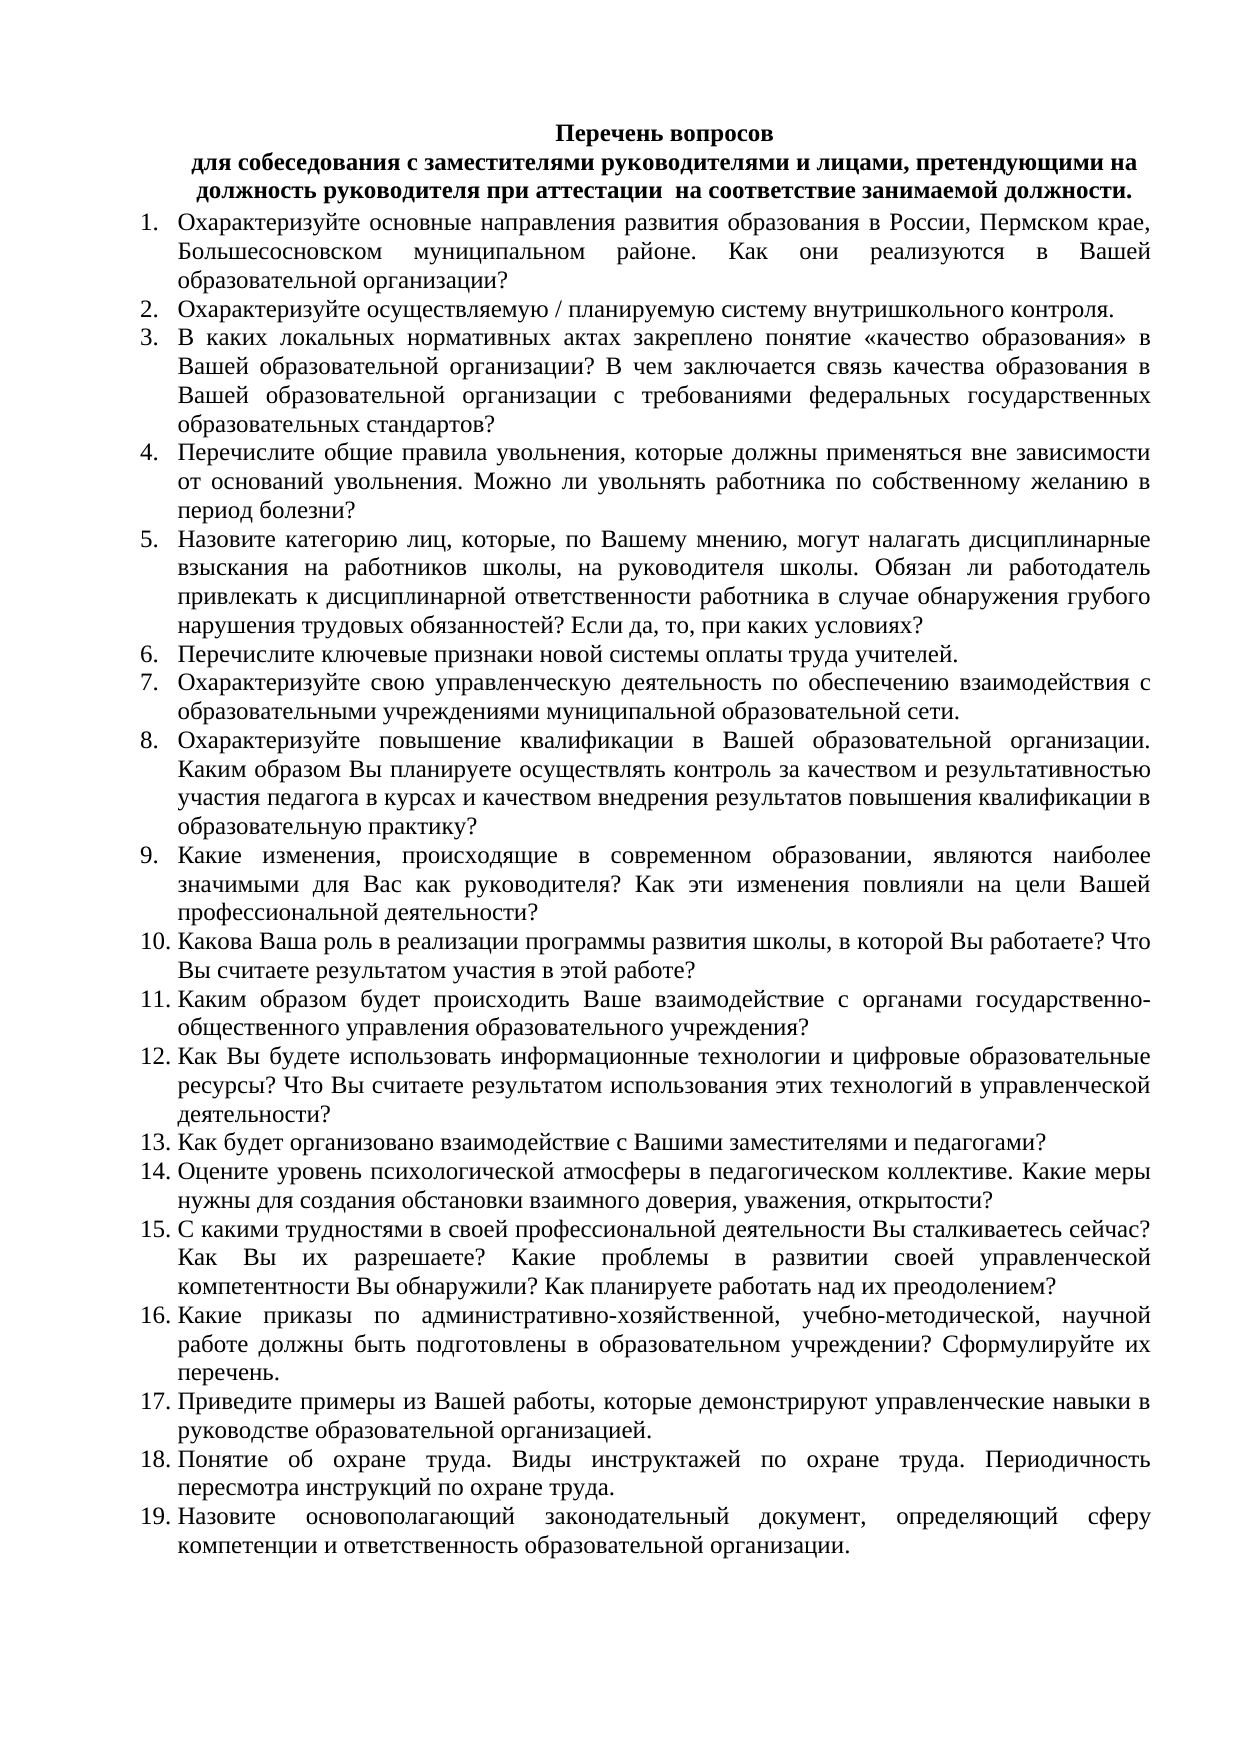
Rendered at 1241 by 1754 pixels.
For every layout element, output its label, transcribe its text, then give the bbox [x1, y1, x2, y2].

list Перечислите общие правила увольнения, которые должны применяться вне зависимости от оснований увольнения. Можно ли увольнять работника по собственному желанию в период болезни? [140, 437, 1152, 524]
text Перечень вопросов [177, 118, 1152, 147]
list Оцените уровень психологической атмосферы в педагогическом коллективе. Какие меры нужны для создания обстановки взаимного доверия, уважения, открытости? [140, 1156, 1152, 1214]
list Какие изменения, происходящие в современном образовании, являются наиболее значимыми для Вас как руководителя? Как эти изменения повлияли на цели Вашей профессиональной деятельности? [140, 840, 1152, 926]
list В каких локальных нормативных актах закреплено понятие «качество образования» в Вашей образовательной организации? В чем заключается связь качества образования в Вашей образовательной организации с требованиями федеральных государственных образовательных стандартов? [140, 322, 1152, 437]
list Какова Ваша роль в реализации программы развития школы, в которой Вы работаете? Что Вы считаете результатом участия в этой работе? [140, 926, 1152, 984]
list Назовите основополагающий законодательный документ, определяющий сферу компетенции и ответственность образовательной организации. [140, 1501, 1152, 1559]
list Как будет организовано взаимодействие с Вашими заместителями и педагогами? [140, 1127, 1152, 1156]
text для собеседования с заместителями руководителями и лицами, претендующими на должность руководителя при аттестации на соответствие занимаемой должности. [177, 147, 1152, 204]
list Перечислите ключевые признаки новой системы оплаты труда учителей. [140, 639, 1152, 667]
list Охарактеризуйте основные направления развития образования в России, Пермском крае, Большесосновском муниципальном районе. Как они реализуются в Вашей образовательной организации? [140, 207, 1152, 294]
list Понятие об охране труда. Виды инструктажей по охране труда. Периодичность пересмотра инструкций по охране труда. [140, 1444, 1152, 1501]
list С какими трудностями в своей профессиональной деятельности Вы сталкиваетесь сейчас? Как Вы их разрешаете? Какие проблемы в развитии своей управленческой компетентности Вы обнаружили? Как планируете работать над их преодолением? [140, 1214, 1152, 1300]
list Приведите примеры из Вашей работы, которые демонстрируют управленческие навыки в руководстве образовательной организацией. [140, 1386, 1152, 1444]
list Каким образом будет происходить Ваше взаимодействие с органами государственно-общественного управления образовательного учреждения? [140, 984, 1152, 1041]
list Охарактеризуйте повышение квалификации в Вашей образовательной организации. Каким образом Вы планируете осуществлять контроль за качеством и результативностью участия педагога в курсах и качеством внедрения результатов повышения квалификации в образовательную практику? [140, 725, 1152, 840]
list Как Вы будете использовать информационные технологии и цифровые образовательные ресурсы? Что Вы считаете результатом использования этих технологий в управленческой деятельности? [140, 1041, 1152, 1127]
list Назовите категорию лиц, которые, по Вашему мнению, могут налагать дисциплинарные взыскания на работников школы, на руководителя школы. Обязан ли работодатель привлекать к дисциплинарной ответственности работника в случае обнаружения грубого нарушения трудовых обязанностей? Если да, то, при каких условиях? [140, 524, 1152, 639]
list Охарактеризуйте осуществляемую / планируемую систему внутришкольного контроля. [140, 294, 1152, 322]
list Какие приказы по административно-хозяйственной, учебно-методической, научной работе должны быть подготовлены в образовательном учреждении? Сформулируйте их перечень. [140, 1300, 1152, 1386]
list Охарактеризуйте свою управленческую деятельность по обеспечению взаимодействия с образовательными учреждениями муниципальной образовательной сети. [140, 667, 1152, 725]
